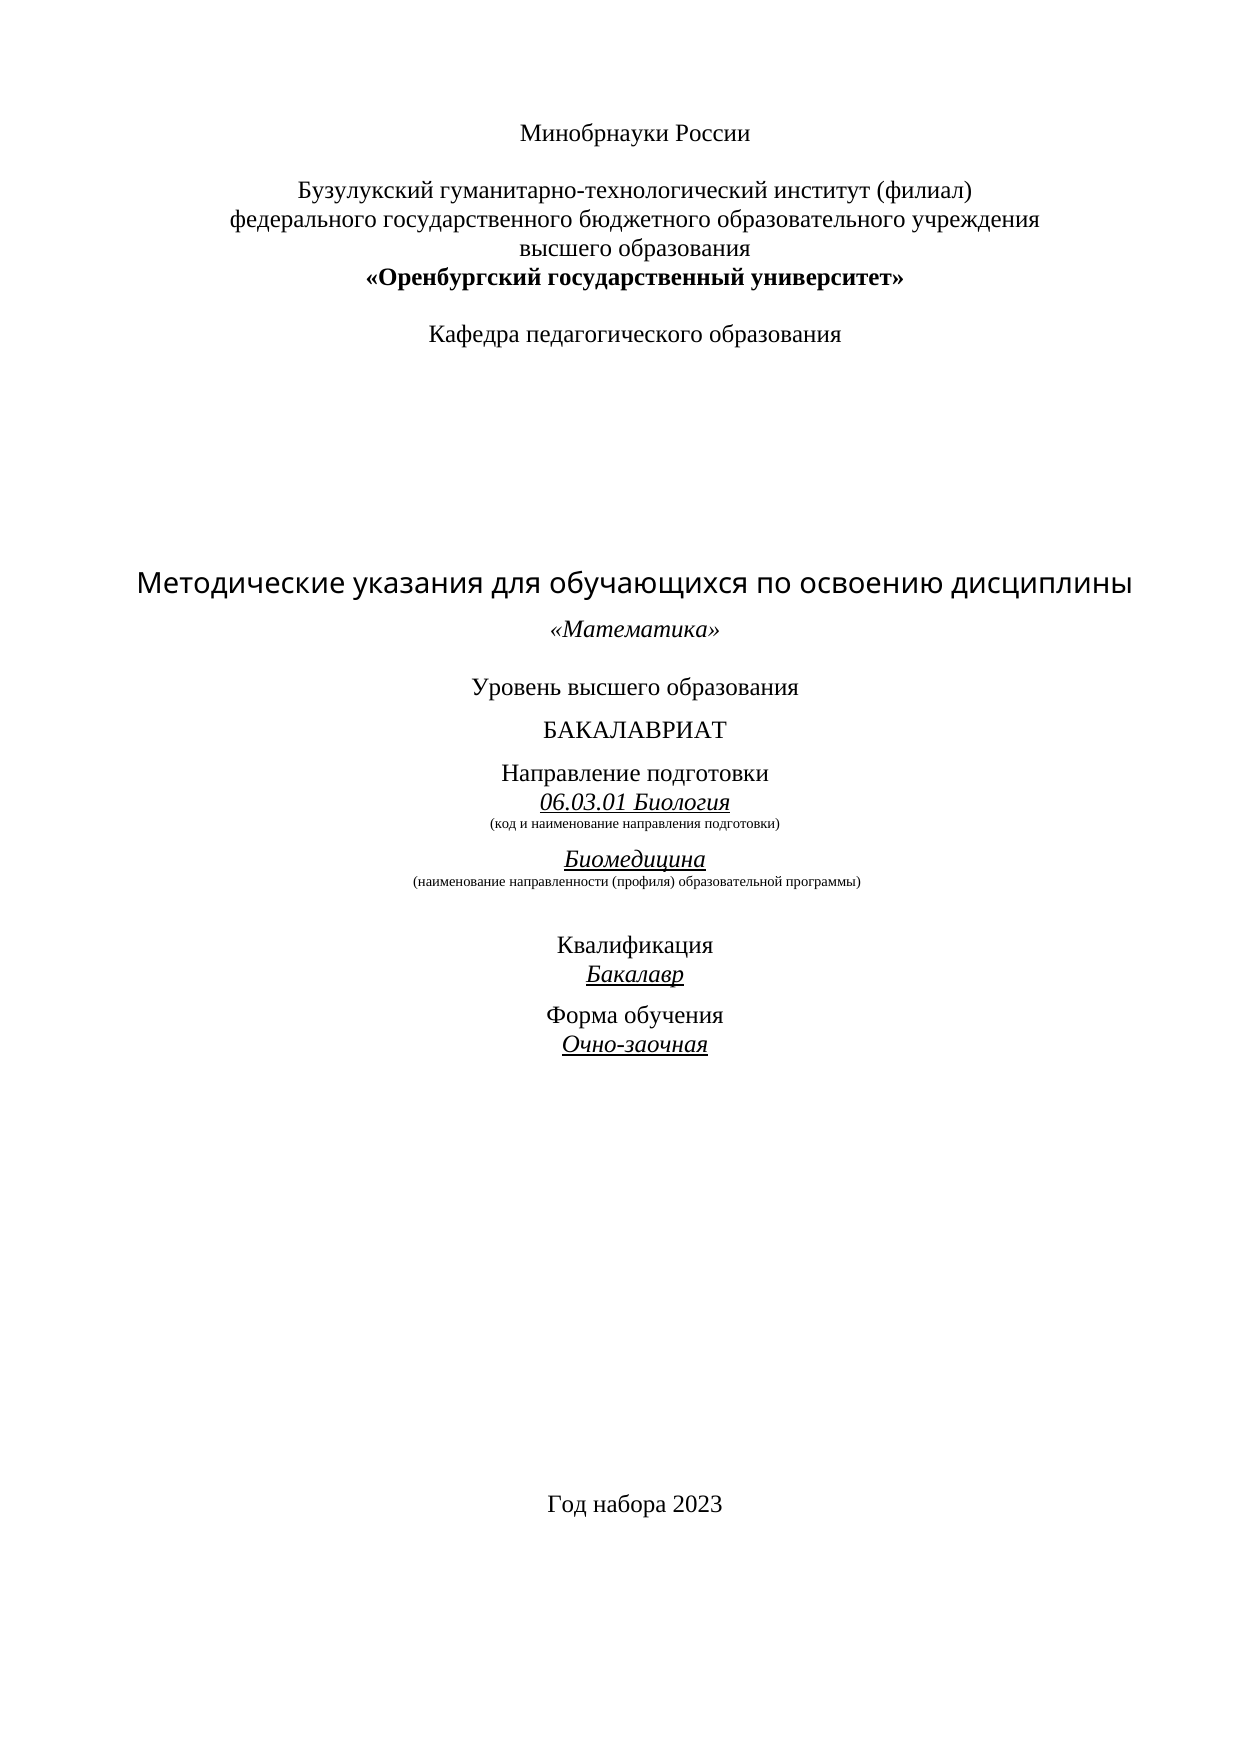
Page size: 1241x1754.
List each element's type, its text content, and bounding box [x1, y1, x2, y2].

text «Оренбургский государственный университет» [118, 262, 1152, 291]
text БАКАЛАВРИАТ [118, 715, 1152, 743]
text Очно-заочная [118, 1029, 1152, 1058]
text Год набора 2023 [118, 1489, 1152, 1518]
text Минобрнауки России [118, 118, 1152, 147]
text (код и наименование направления подготовки) [118, 815, 1152, 844]
text федерального государственного бюджетного образовательного учреждения [118, 204, 1152, 233]
text «Математика» [118, 614, 1152, 643]
text 06.03.01 Биология [118, 787, 1152, 815]
text высшего образования [118, 233, 1152, 262]
text Бакалавр [118, 959, 1152, 988]
text Направление подготовки [118, 758, 1152, 787]
text (наименование направленности (профиля) образовательной программы) [118, 873, 1152, 902]
text Методические указания для обучающихся по освоению дисциплины [118, 562, 1152, 602]
text Квалификация [118, 930, 1152, 959]
text Уровень высшего образования [118, 672, 1152, 700]
text Форма обучения [118, 1000, 1152, 1029]
text Кафедра педагогического образования [118, 319, 1152, 348]
text Биомедицина [118, 844, 1152, 873]
text Бузулукский гуманитарно-технологический институт (филиал) [118, 176, 1152, 204]
